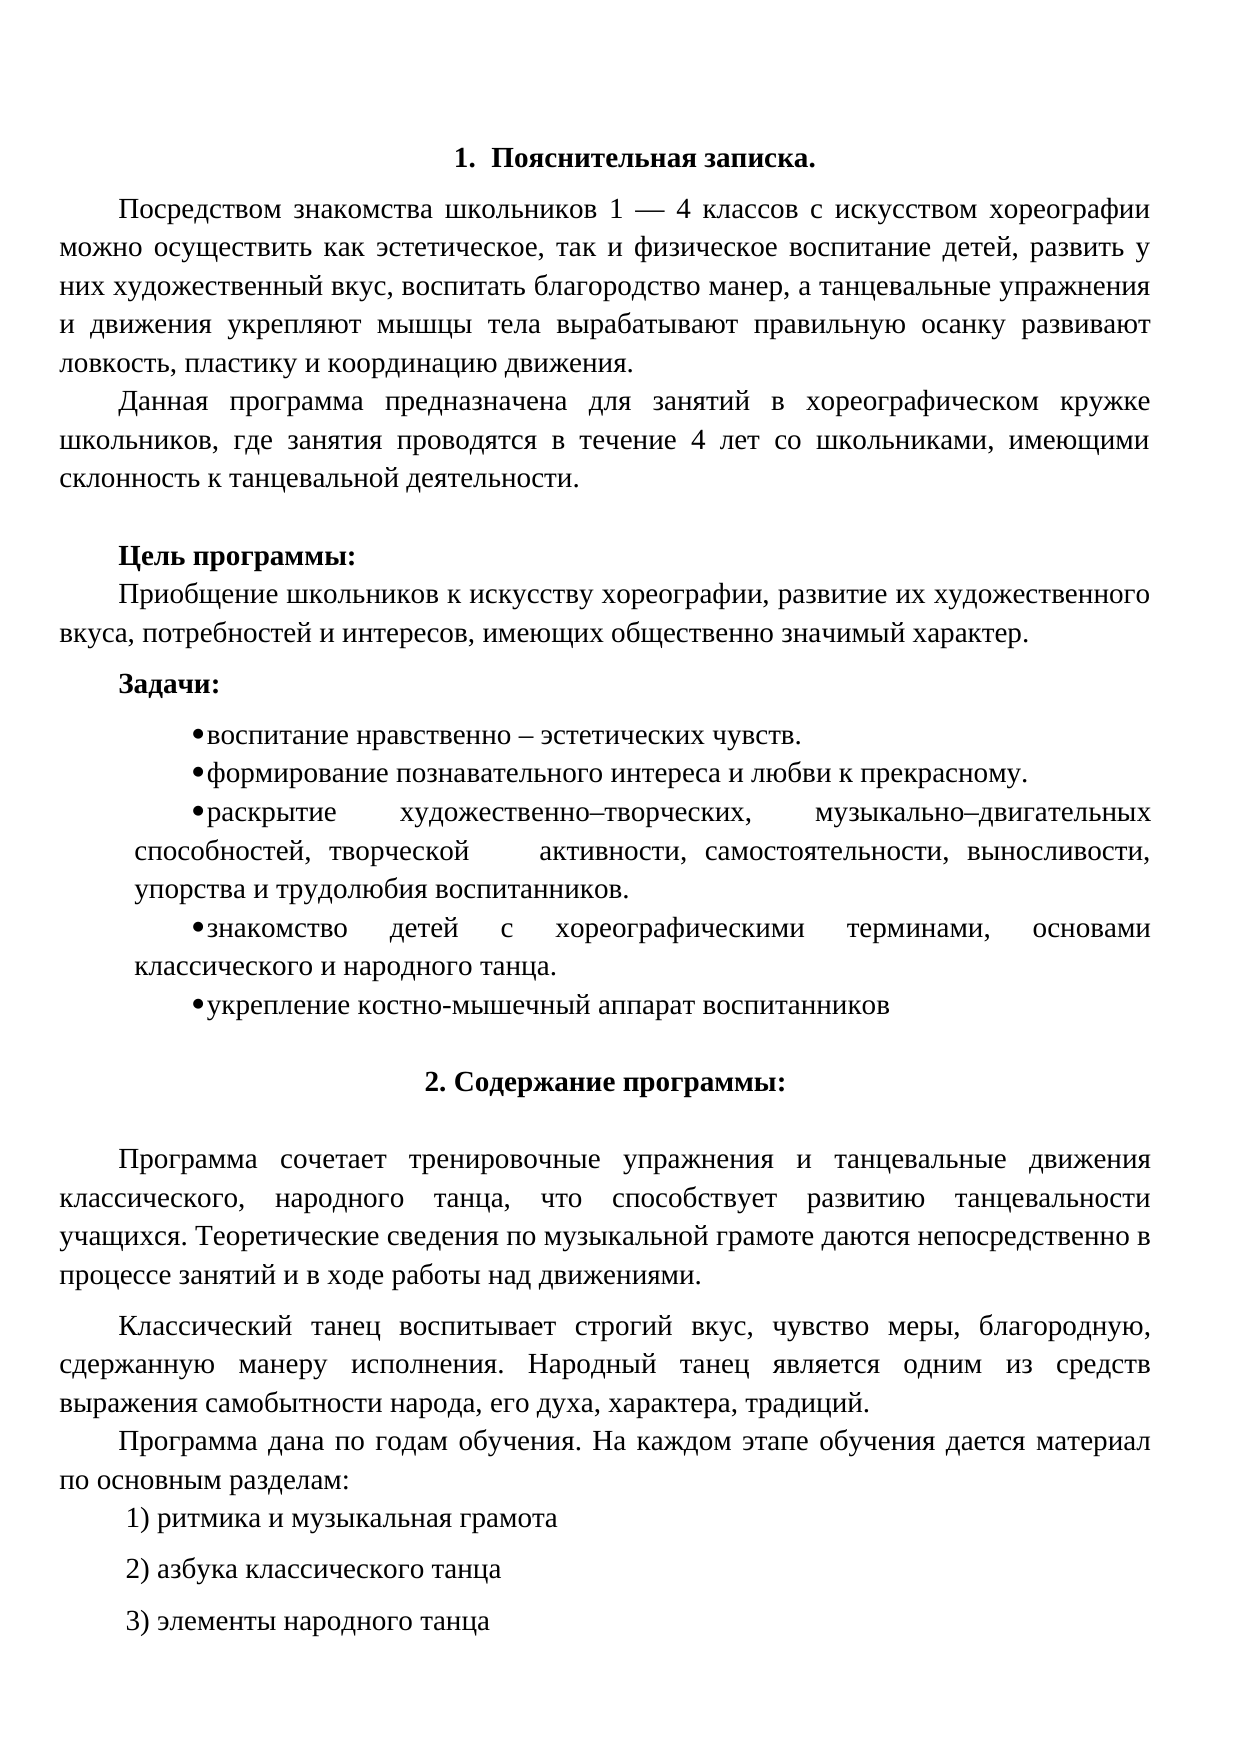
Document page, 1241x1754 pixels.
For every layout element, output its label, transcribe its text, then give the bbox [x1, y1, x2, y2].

list укрепление костно-мышечный аппарат воспитанников [134, 987, 1152, 1021]
list раскрытие художественно–творческих, музыкально–двигательных способностей, творческой активности, самостоятельности, выносливости, упорства и трудолюбия воспитанников. [134, 794, 1152, 905]
text 2) азбука классического танца [59, 1552, 1152, 1585]
text 3) элементы народного танца [59, 1603, 1152, 1636]
text Программа дана по годам обучения. На каждом этапе обучения дается материал по основным разделам: [59, 1423, 1152, 1496]
text 1) ритмика и музыкальная грамота [59, 1501, 1152, 1534]
list знакомство детей с хореографическими терминами, основами классического и народного танца. [134, 910, 1152, 982]
text Посредством знакомства школьников 1 — 4 классов с искусством хореографии можно осуществить как эстетическое, так и физическое воспитание детей, развить у них художественный вкус, воспитать благородство манер, а танцевальные упражнения и движения укрепляют мышцы тела вырабатывают правильную осанку развивают ловкость, пластику и координацию движения. [59, 191, 1152, 378]
list Пояснительная записка. [118, 140, 1152, 173]
list формирование познавательного интереса и любви к прекрасному. [134, 755, 1152, 789]
text Приобщение школьников к искусству хореографии, развитие их художественного вкуса, потребностей и интересов, имеющих общественно значимый характер. [59, 576, 1152, 648]
text Данная программа предназначена для занятий в хореографическом кружке школьников, где занятия проводятся в течение 4 лет со школьниками, имеющими склонность к танцевальной деятельности. [59, 383, 1152, 494]
text Программа сочетает тренировочные упражнения и танцевальные движения классического, народного танца, что способствует развитию танцевальности учащихся. Теоретические сведения по музыкальной грамоте даются непосредственно в процессе занятий и в ходе работы над движениями. [59, 1141, 1152, 1290]
text Цель программы: [59, 538, 1152, 571]
list воспитание нравственно – эстетических чувств. [134, 717, 1152, 750]
text 2. Содержание программы: [59, 1064, 1152, 1098]
text Классический танец воспитывает строгий вкус, чувство меры, благородную, сдержанную манеру исполнения. Народный танец является одним из средств выражения самобытности народа, его духа, характера, традиций. [59, 1308, 1152, 1418]
text Задачи: [59, 666, 1152, 699]
